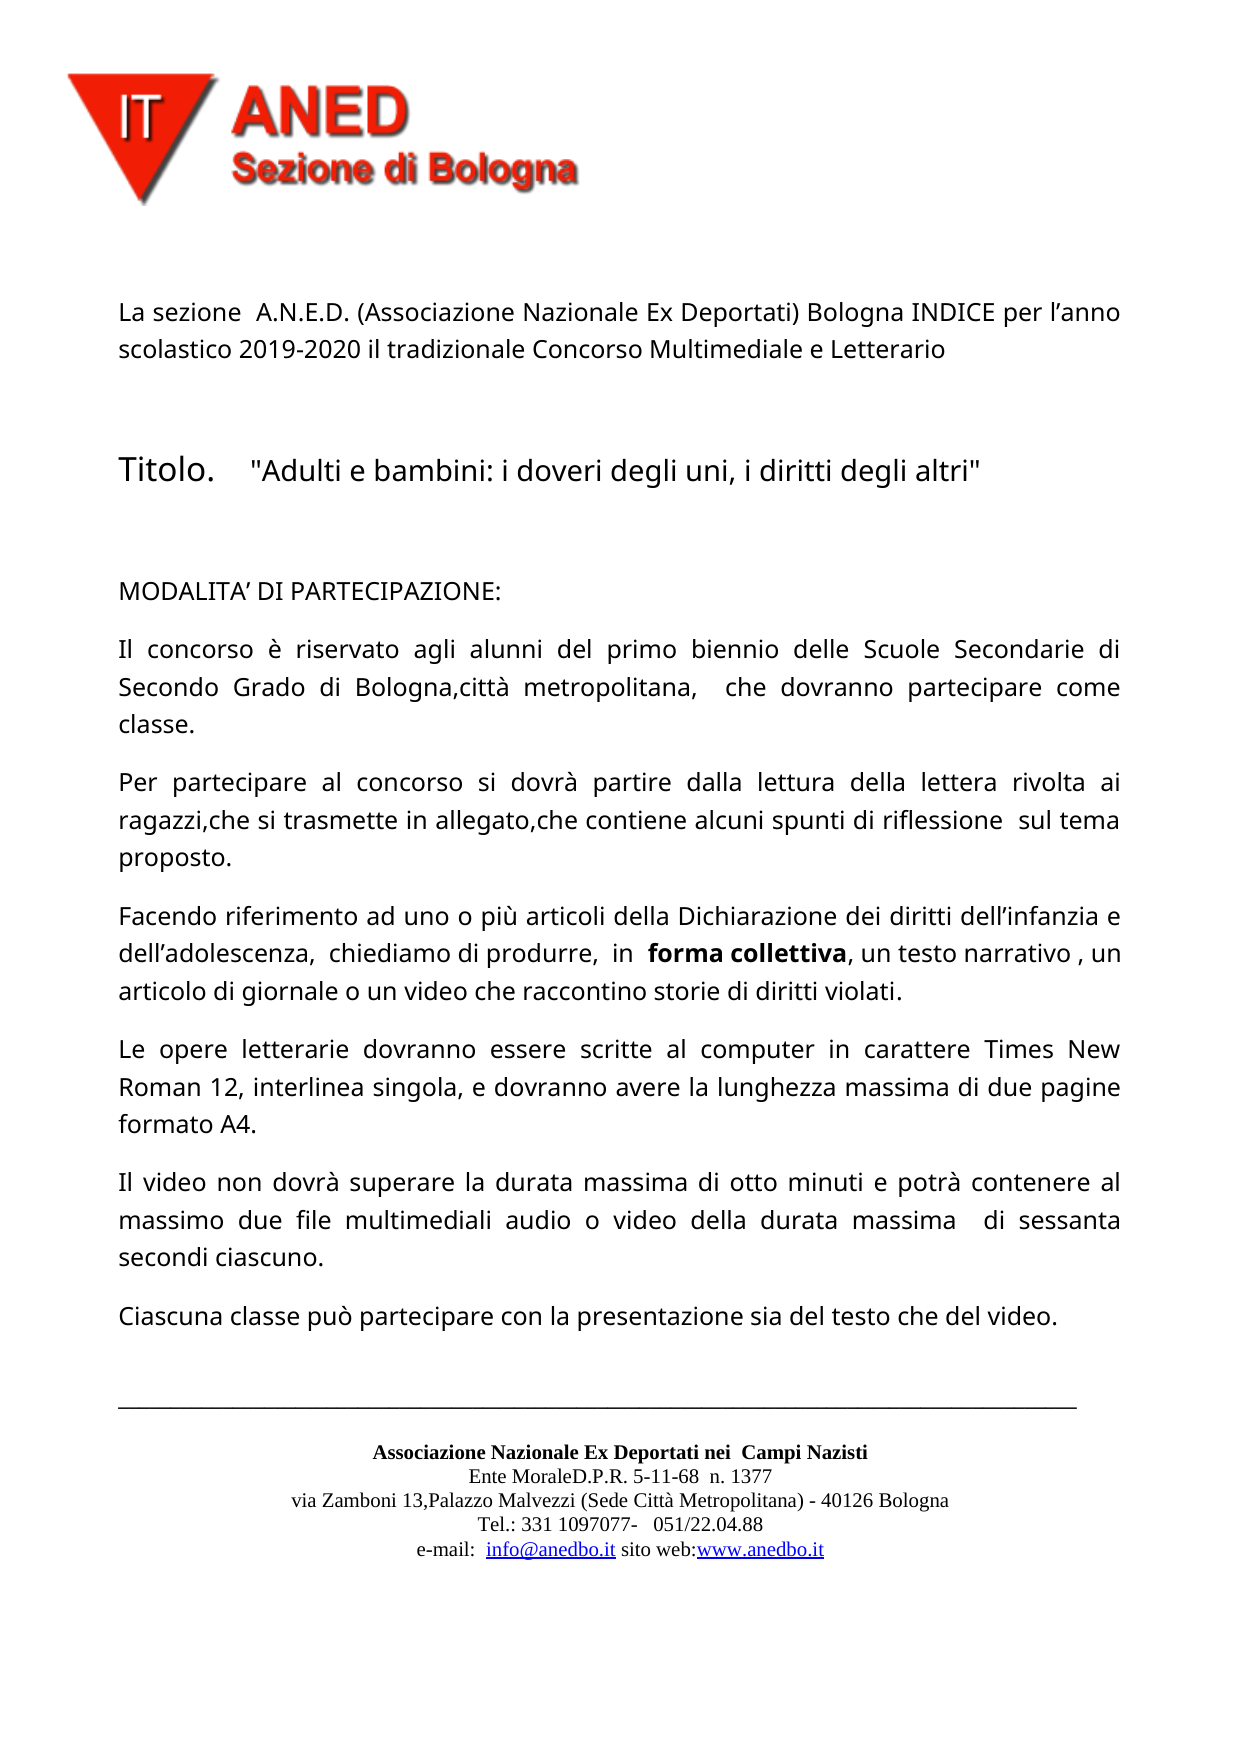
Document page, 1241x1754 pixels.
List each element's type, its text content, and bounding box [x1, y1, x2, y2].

picture [63, 62, 821, 206]
text Per partecipare al concorso si dovrà partire dalla lettura della lettera rivolta ai ragazzi,che si trasmette in allegato,che contiene alcuni spunti di riflessione sul tema proposto. [118, 762, 1122, 874]
text Titolo. "Adulti e bambini: i doveri degli uni, i diritti degli altri" [118, 445, 1122, 491]
text MODALITA’ DI PARTECIPAZIONE: [118, 570, 1122, 607]
text La sezione A.N.E.D. (Associazione Nazionale Ex Deportati) Bologna INDICE per l’anno scolastico 2019-2020 il tradizionale Concorso Multimediale e Letterario [118, 291, 1122, 366]
text Facendo riferimento ad uno o più articoli della Dichiarazione dei diritti dell’infanzia e dell’adolescenza, chiediamo di produrre, in forma collettiva, un testo narrativo , un articolo di giornale o un video che raccontino storie di diritti violati. [118, 895, 1122, 1007]
text Il concorso è riservato agli alunni del primo biennio delle Scuole Secondarie di Secondo Grado di Bologna,città metropolitana, che dovranno partecipare come classe. [118, 628, 1122, 741]
text Il video non dovrà superare la durata massima di otto minuti e potrà contenere al massimo due file multimediali audio o video della durata massima di sessanta secondi ciascuno. [118, 1162, 1122, 1274]
text Le opere letterarie dovranno essere scritte al computer in carattere Times New Roman 12, interlinea singola, e dovranno avere la lunghezza massima di due pagine formato A4. [118, 1028, 1122, 1141]
text Ciascuna classe può partecipare con la presentazione sia del testo che del video. [118, 1295, 1122, 1332]
